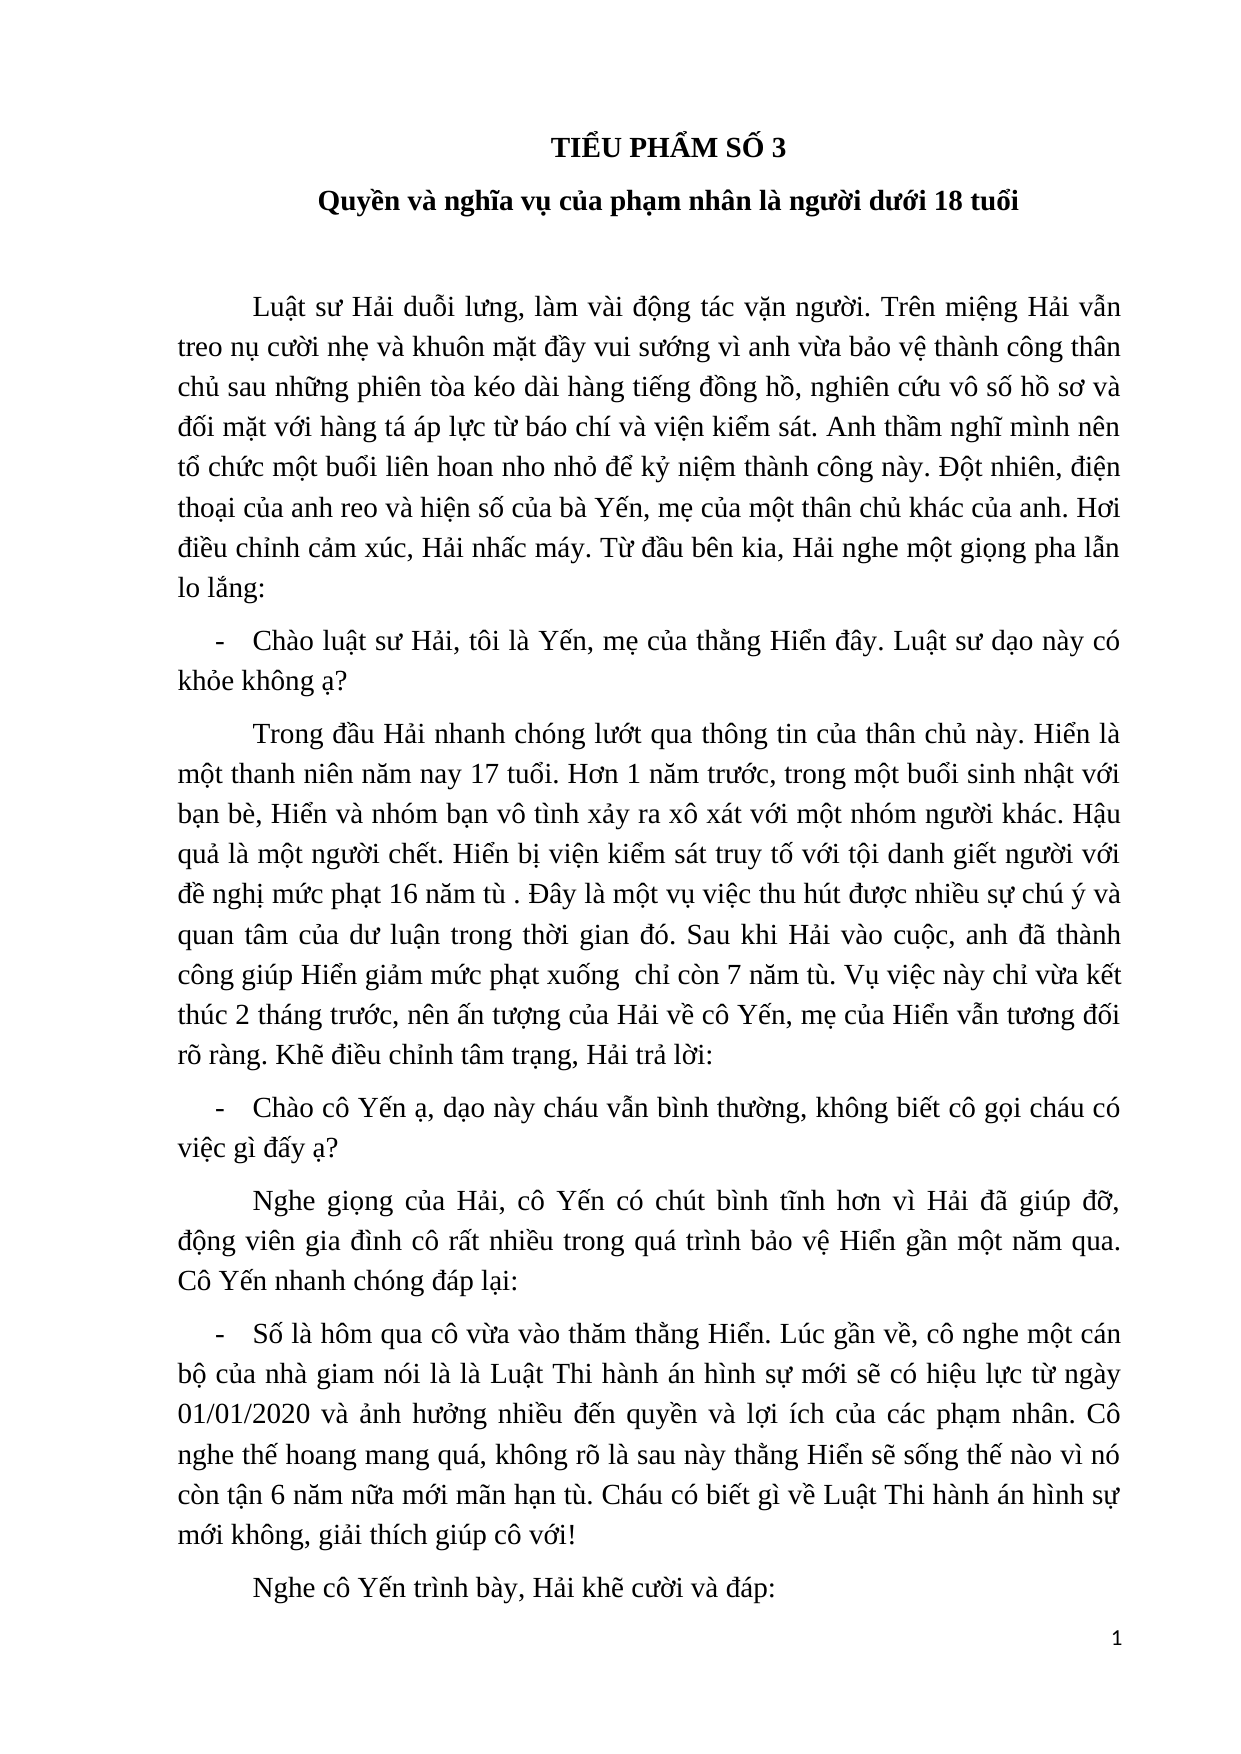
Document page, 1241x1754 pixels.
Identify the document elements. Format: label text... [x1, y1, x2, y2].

text Nghe cô Yến trình bày, Hải khẽ cười và đáp: [177, 1570, 1122, 1603]
list Số là hôm qua cô vừa vào thăm thằng Hiển. Lúc gần về, cô nghe một cán bộ của nhà giam nói là là Luật Thi hành án hình sự mới sẽ có hiệu lực từ ngày 01/01/2020 và ảnh hưởng nhiều đến quyền và lợi ích của các phạm nhân. Cô nghe thế hoang mang quá, không rõ là sau này thằng Hiển sẽ sống thế nào vì nó còn tận 6 năm nữa mới mãn hạn tù. Cháu có biết gì về Luật Thi hành án hình sự mới không, giải thích giúp cô với! [177, 1316, 1122, 1551]
text Luật sư Hải duỗi lưng, làm vài động tác vặn người. Trên miệng Hải vẫn treo nụ cười nhẹ và khuôn mặt đầy vui sướng vì anh vừa bảo vệ thành công thân chủ sau những phiên tòa kéo dài hàng tiếng đồng hồ, nghiên cứu vô số hồ sơ và đối mặt với hàng tá áp lực từ báo chí và viện kiểm sát. Anh thầm nghĩ mình nên tổ chức một buổi liên hoan nho nhỏ để kỷ niệm thành công này. Đột nhiên, điện thoại của anh reo và hiện số của bà Yến, mẹ của một thân chủ khác của anh. Hơi điều chỉnh cảm xúc, Hải nhấc máy. Từ đầu bên kia, Hải nghe một giọng pha lẫn lo lắng: [177, 289, 1122, 604]
text Nghe giọng của Hải, cô Yến có chút bình tĩnh hơn vì Hải đã giúp đỡ, động viên gia đình cô rất nhiều trong quá trình bảo vệ Hiển gần một năm qua. Cô Yến nhanh chóng đáp lại: [177, 1183, 1122, 1297]
list Chào cô Yến ạ, dạo này cháu vẫn bình thường, không biết cô gọi cháu có việc gì đấy ạ? [177, 1090, 1122, 1164]
text TIỂU PHẨM SỐ 3 [177, 131, 1122, 164]
text Quyền và nghĩa vụ của phạm nhân là người dưới 18 tuổi [177, 183, 1122, 217]
list Chào luật sư Hải, tôi là Yến, mẹ của thằng Hiển đây. Luật sư dạo này có khỏe không ạ? [177, 623, 1122, 697]
text Trong đầu Hải nhanh chóng lướt qua thông tin của thân chủ này. Hiển là một thanh niên năm nay 17 tuổi. Hơn 1 năm trước, trong một buổi sinh nhật với bạn bè, Hiển và nhóm bạn vô tình xảy ra xô xát với một nhóm người khác. Hậu quả là một người chết. Hiển bị viện kiểm sát truy tố với tội danh giết người với đề nghị mức phạt 16 năm tù . Đây là một vụ việc thu hút được nhiều sự chú ý và quan tâm của dư luận trong thời gian đó. Sau khi Hải vào cuộc, anh đã thành công giúp Hiển giảm mức phạt xuống chỉ còn 7 năm tù. Vụ việc này chỉ vừa kết thúc 2 tháng trước, nên ấn tượng của Hải về cô Yến, mẹ của Hiển vẫn tương đối rõ ràng. Khẽ điều chỉnh tâm trạng, Hải trả lời: [177, 716, 1122, 1071]
